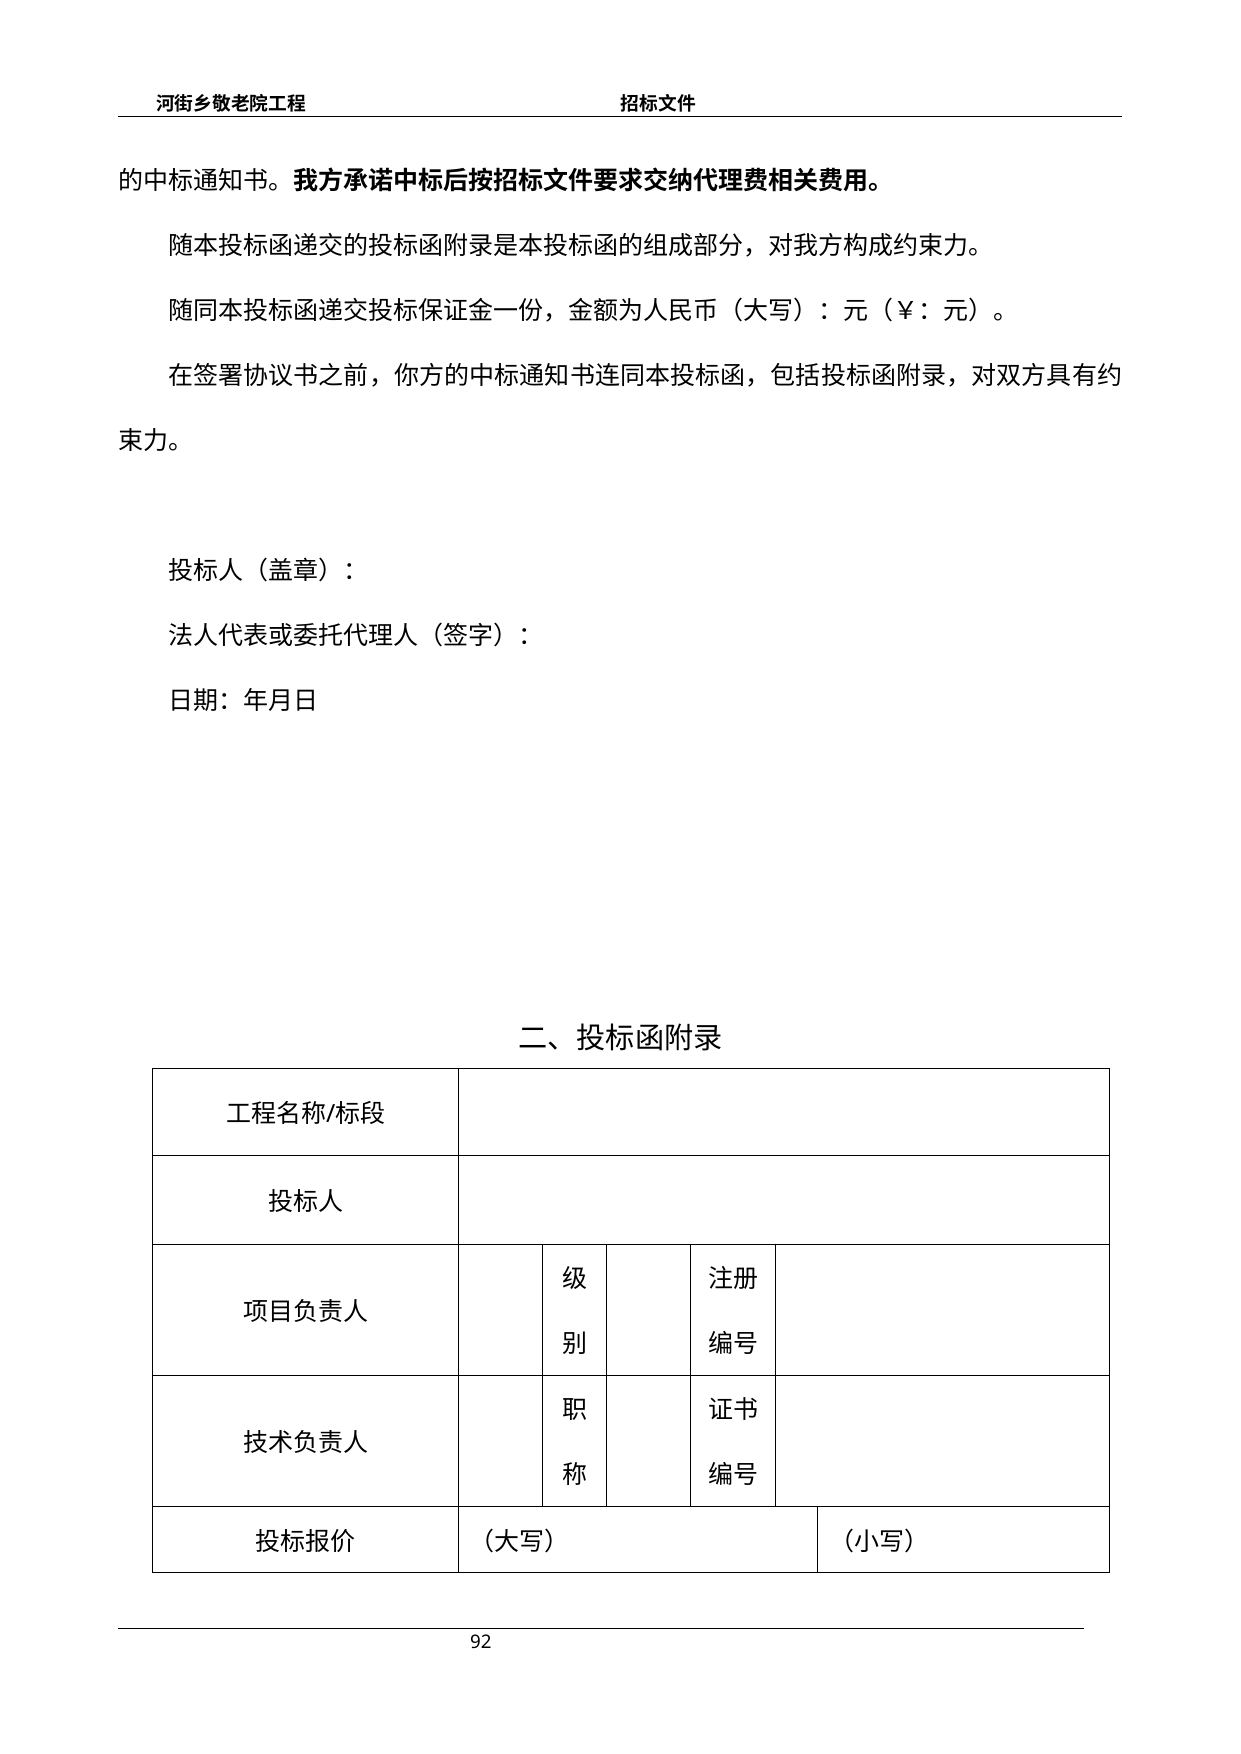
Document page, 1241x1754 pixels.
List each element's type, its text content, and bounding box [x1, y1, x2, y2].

table_cell [459, 1245, 542, 1374]
text 日期：年月日 [118, 666, 1122, 731]
table_header 工程名称/标段 [153, 1069, 458, 1154]
text 在签署协议书之前，你方的中标通知书连同本投标函，包括投标函附录，对双方具有约束力。 [118, 341, 1122, 471]
table_header [459, 1069, 1109, 1154]
text 二、投标函附录 [118, 1003, 1122, 1068]
table_cell 注册编号 [691, 1245, 775, 1374]
table_cell [459, 1376, 542, 1506]
table_cell [776, 1245, 1109, 1374]
table_cell 证书编号 [691, 1376, 775, 1506]
text 随同本投标函递交投标保证金一份，金额为人民币（大写）：元（￥：元）。 [118, 276, 1122, 341]
table_cell [607, 1245, 690, 1374]
table_cell （小写） [818, 1507, 1109, 1572]
text 投标人（盖章）： [118, 536, 1122, 601]
text 法人代表或委托代理人（签字）： [118, 601, 1122, 666]
table_cell 项目负责人 [153, 1245, 458, 1374]
table_cell [607, 1376, 690, 1506]
table_cell [459, 1156, 1109, 1243]
table_cell 投标人 [153, 1156, 458, 1243]
table_cell 技术负责人 [153, 1376, 458, 1506]
table_cell （大写） [459, 1507, 817, 1572]
text 随本投标函递交的投标函附录是本投标函的组成部分，对我方构成约束力。 [118, 211, 1122, 276]
table_cell 投标报价 [153, 1507, 458, 1572]
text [118, 146, 1122, 211]
table_cell 级别 [543, 1245, 606, 1374]
table_cell [776, 1376, 1109, 1506]
table_cell 职称 [543, 1376, 606, 1506]
